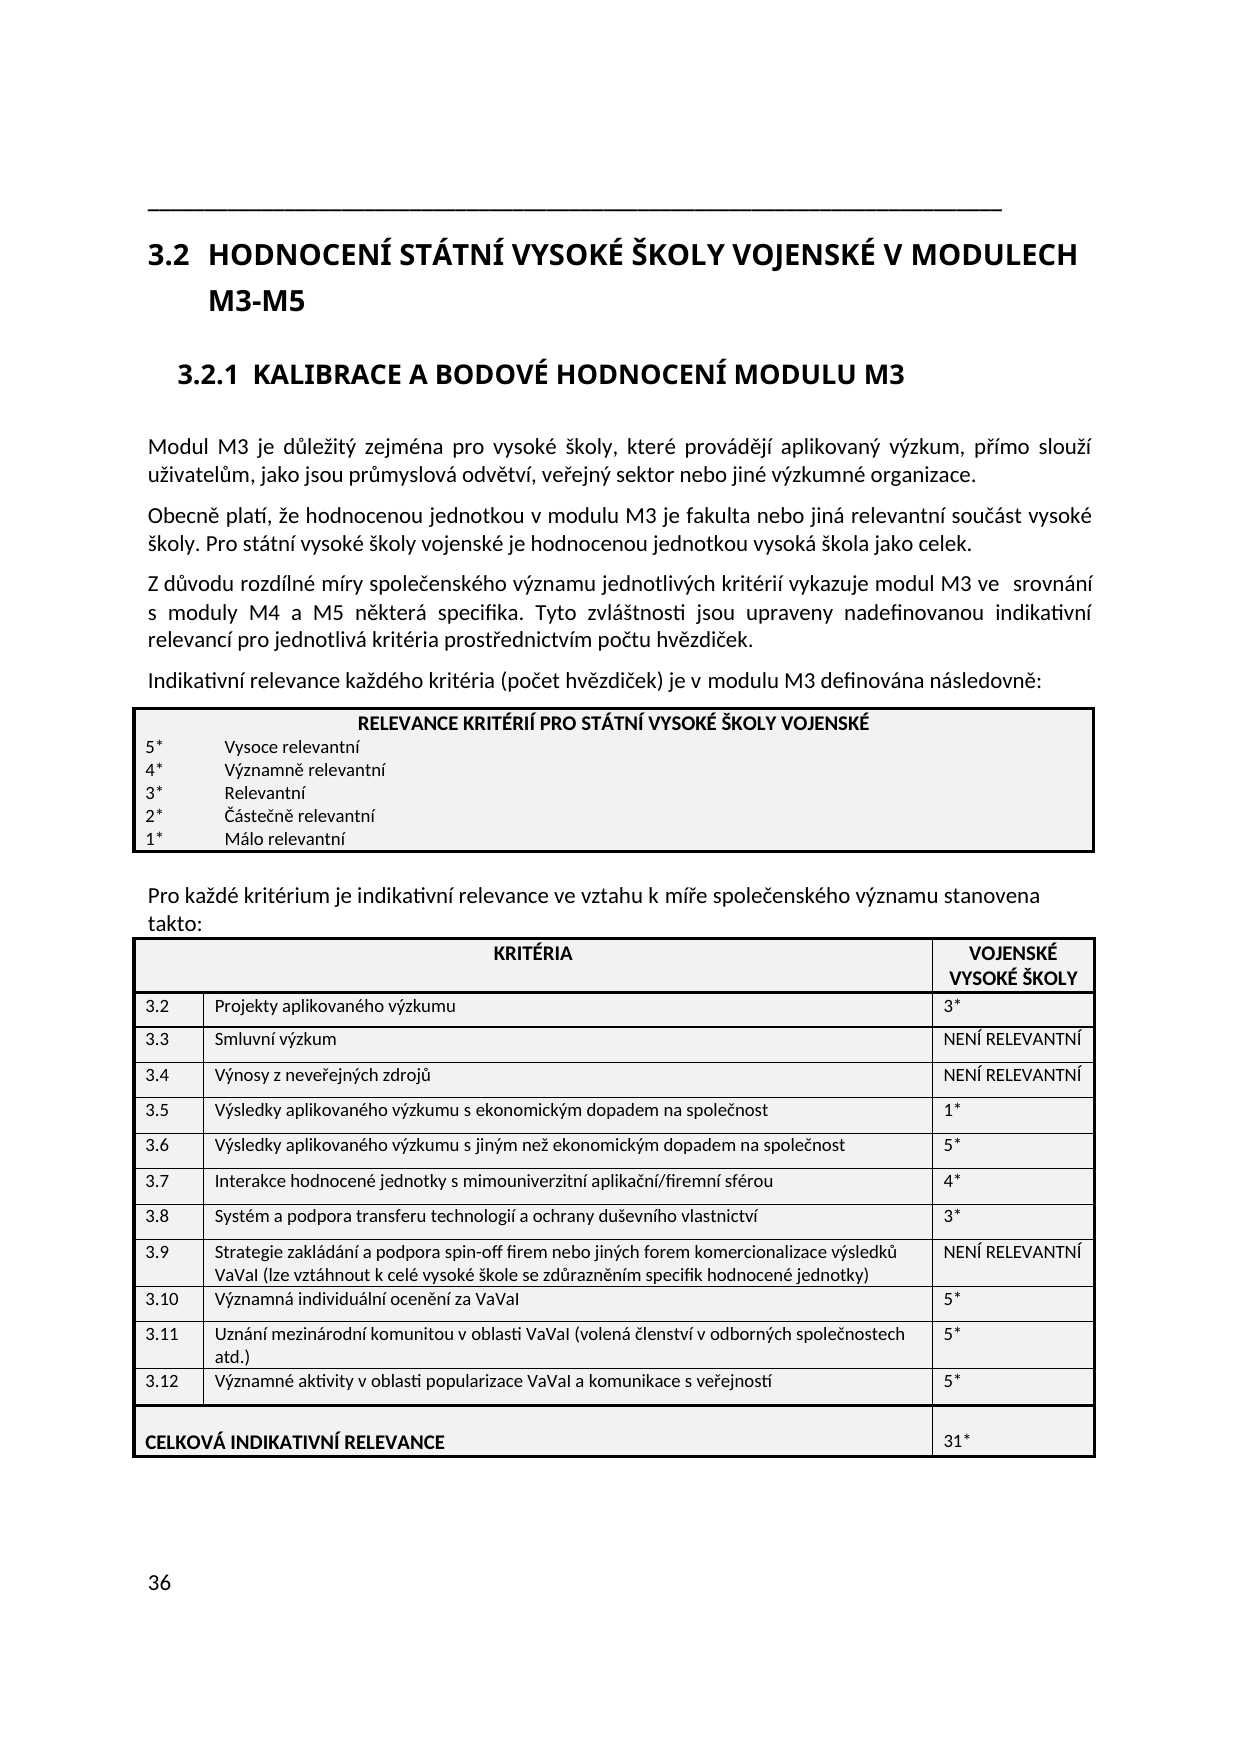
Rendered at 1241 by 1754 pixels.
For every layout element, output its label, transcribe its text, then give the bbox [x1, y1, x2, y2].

table_cell 3.9 [136, 1240, 203, 1286]
table_cell Projekty aplikovaného výzkumu [204, 994, 932, 1026]
table_cell 3.11 [136, 1322, 203, 1368]
table_cell Výsledky aplikovaného výzkumu s jiným než ekonomickým dopadem na společnost [204, 1134, 932, 1168]
table_cell CELKOVÁ INDIKATIVNÍ RELEVANCE [136, 1407, 932, 1455]
table_cell 3.10 [136, 1287, 203, 1321]
table_cell 5* [933, 1369, 1093, 1403]
table_cell 3.4 [136, 1063, 203, 1097]
table_cell 5* [933, 1134, 1093, 1168]
table_cell 3.12 [136, 1369, 203, 1403]
table_cell NENÍ RELEVANTNÍ [933, 1028, 1093, 1062]
table_cell Strategie zakládání a podpora spin-off firem nebo jiných forem komercionalizace výsledků VaVaI (lze vztáhnout k celé vysoké škole se zdůrazněním specifik hodnocené jednotky) [204, 1240, 932, 1286]
table_cell 3.6 [136, 1134, 203, 1168]
table_cell Smluvní výzkum [204, 1028, 932, 1062]
table_cell 1* [933, 1098, 1093, 1133]
table_cell 3.3 [136, 1028, 203, 1062]
table_cell 31* [933, 1407, 1093, 1455]
table_header KRITÉRIA [136, 940, 932, 991]
table_cell 5* [933, 1322, 1093, 1368]
table_cell 3.5 [136, 1098, 203, 1133]
table_cell Výnosy z neveřejných zdrojů [204, 1063, 932, 1097]
table_cell Výsledky aplikovaného výzkumu s ekonomickým dopadem na společnost [204, 1098, 932, 1133]
table_cell 5* [933, 1287, 1093, 1321]
table_cell Významná individuální ocenění za VaVaI [204, 1287, 932, 1321]
subtitle HODNOCENÍ STÁTNÍ VYSOKÉ ŠKOLY VOJENSKÉ V MODULECH M3-M5 [148, 235, 1093, 320]
table_cell NENÍ RELEVANTNÍ [933, 1240, 1093, 1286]
table_cell 3.7 [136, 1169, 203, 1203]
subtitle KALIBRACE A BODOVÉ HODNOCENÍ MODULU M3 [177, 355, 1093, 392]
table_cell NENÍ RELEVANTNÍ [933, 1063, 1093, 1097]
table_cell Systém a podpora transferu technologií a ochrany duševního vlastnictví [204, 1205, 932, 1239]
table_cell 3* [933, 1205, 1093, 1239]
title Indikativní relevance každého kritéria (počet hvězdiček) je v modulu M3 definována následovně: [148, 666, 1093, 694]
table_cell 3* [933, 994, 1093, 1026]
title Z důvodu rozdílné míry společenského významu jednotlivých kritérií vykazuje modul M3 ve srovnání s moduly M4 a M5 některá specifika. Tyto zvláštnosti jsou upraveny nadefinovanou indikativní relevancí pro jednotlivá kritéria prostřednictvím počtu hvězdiček. [148, 569, 1093, 654]
table_header VOJENSKÉ VYSOKÉ ŠKOLY [933, 940, 1093, 991]
table_cell Významné aktivity v oblasti popularizace VaVaI a komunikace s veřejností [204, 1369, 932, 1403]
table_cell Uznání mezinárodní komunitou v oblasti VaVaI (volená členství v odborných společnostech atd.) [204, 1322, 932, 1368]
table_cell 3.8 [136, 1205, 203, 1239]
text Modul M3 je důležitý zejména pro vysoké školy, které provádějí aplikovaný výzkum, přímo slouží uživatelům, jako jsou průmyslová odvětví, veřejný sektor nebo jiné výzkumné organizace. [148, 432, 1093, 488]
text Pro každé kritérium je indikativní relevance ve vztahu k míře společenského významu stanovena takto: [148, 881, 1093, 937]
table_cell Interakce hodnocené jednotky s mimouniverzitní aplikační/firemní sférou [204, 1169, 932, 1203]
table_header RELEVANCE KRITÉRIÍ PRO STÁTNÍ VYSOKÉ ŠKOLY VOJENSKÉ 5* Vysoce relevantní 4* Významně relevantní 3* Relevantní 2* Částečně relevantní 1* Málo relevantní [136, 710, 1092, 850]
text Obecně platí, že hodnocenou jednotkou v modulu M3 je fakulta nebo jiná relevantní součást vysoké školy. Pro státní vysoké školy vojenské je hodnocenou jednotkou vysoká škola jako celek. [148, 501, 1093, 557]
text ___________________________________________________________________________ [148, 186, 1093, 214]
table_cell 4* [933, 1169, 1093, 1203]
table_cell 3.2 [136, 994, 203, 1026]
